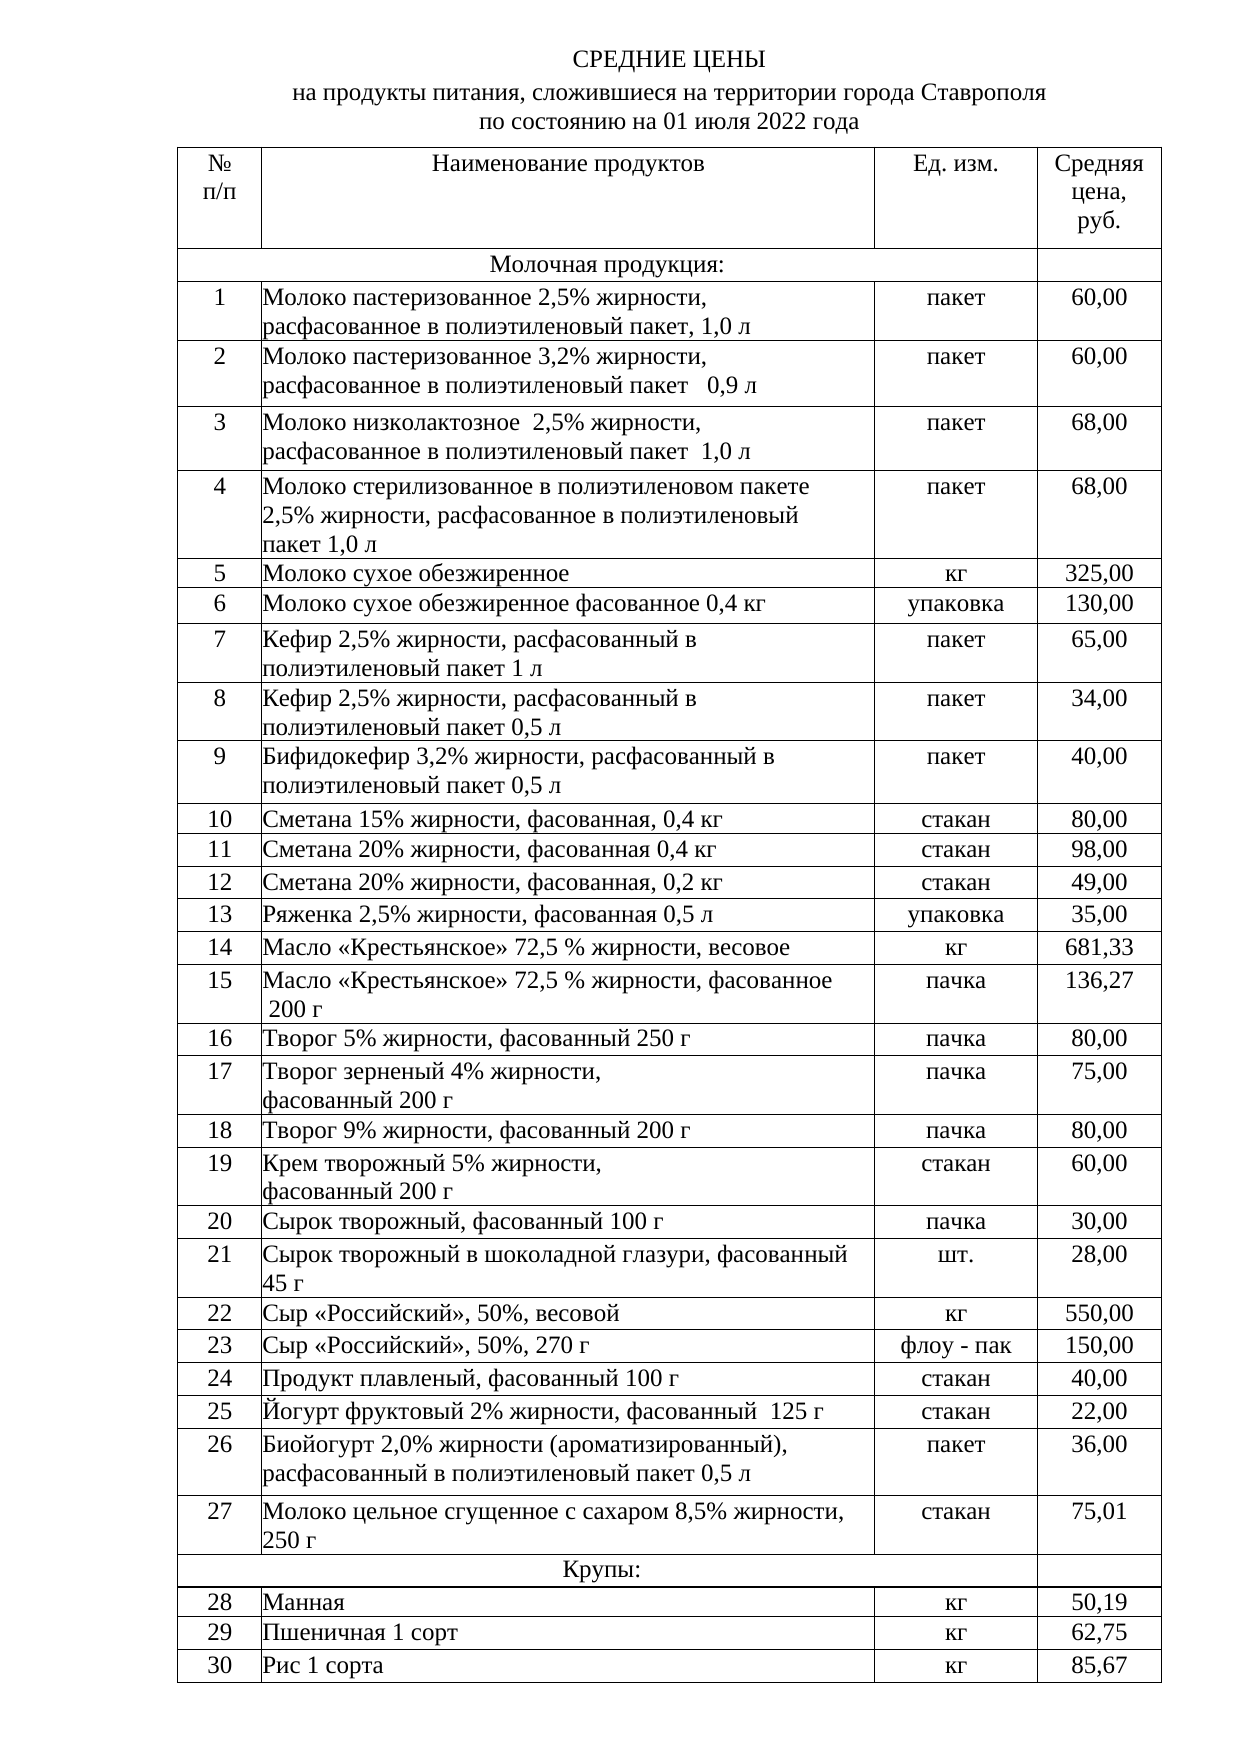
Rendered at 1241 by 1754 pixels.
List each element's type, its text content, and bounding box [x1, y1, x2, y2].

table_cell кг [875, 1588, 1037, 1616]
table_cell 14 [178, 932, 261, 964]
table_cell 75,00 [1038, 1056, 1161, 1114]
table_cell Молоко стерилизованное в полиэтиленовом пакете 2,5% жирности, расфасованное в полиэтиленовый пакет 1,0 л [262, 471, 874, 557]
table_cell Сметана 20% жирности, фасованная 0,4 кг [262, 834, 874, 866]
table_cell 30,00 [1038, 1206, 1161, 1238]
table_cell 34,00 [1038, 683, 1161, 740]
table_cell 20 [178, 1206, 261, 1238]
table_cell пакет [875, 282, 1037, 340]
table_cell 136,27 [1038, 965, 1161, 1022]
table_cell Творог 5% жирности, фасованный 250 г [262, 1024, 874, 1055]
table_cell 80,00 [1038, 1115, 1161, 1147]
table_cell Сметана 15% жирности, фасованная, 0,4 кг [262, 804, 874, 833]
table_header СРЕДНИЕ ЦЕНЫ [177, 44, 1161, 77]
table_cell 28,00 [1038, 1239, 1161, 1297]
table_cell 3 [178, 407, 261, 470]
table_cell пакет [875, 471, 1037, 557]
table_cell упаковка [875, 899, 1037, 931]
table_cell 2 [178, 341, 261, 406]
table_cell 26 [178, 1429, 261, 1495]
table_cell Бифидокефир 3,2% жирности, расфасованный в полиэтиленовый пакет 0,5 л [262, 741, 874, 803]
table_cell стакан [875, 1496, 1037, 1553]
table_cell Молоко низколактозное 2,5% жирности, расфасованное в полиэтиленовый пакет 1,0 л [262, 407, 874, 470]
table_cell № п/п [178, 148, 261, 248]
table_cell кг [875, 1617, 1037, 1649]
table_cell [1038, 1555, 1161, 1586]
table_cell Масло «Крестьянское» 72,5 % жирности, фасованное 200 г [262, 965, 874, 1022]
table_cell Творог 9% жирности, фасованный 200 г [262, 1115, 874, 1147]
table_cell 5 [178, 559, 261, 587]
table_cell 36,00 [1038, 1429, 1161, 1495]
table_cell флоу - пак [875, 1330, 1037, 1362]
table_cell Сырок творожный в шоколадной глазури, фасованный 45 г [262, 1239, 874, 1297]
table_cell Молоко цельное сгущенное с сахаром 8,5% жирности, 250 г [262, 1496, 874, 1553]
table_cell 12 [178, 867, 261, 898]
table_cell 130,00 [1038, 588, 1161, 623]
table_cell 30 [178, 1650, 261, 1682]
table_cell 35,00 [1038, 899, 1161, 931]
table_cell 150,00 [1038, 1330, 1161, 1362]
table_cell 22 [178, 1298, 261, 1329]
table_cell шт. [875, 1239, 1037, 1297]
table_cell по состоянию на 01 июля 2022 года [177, 106, 1161, 147]
table_cell Молочная продукция: [178, 249, 1037, 281]
table_cell Творог зерненый 4% жирности, фасованный 200 г [262, 1056, 874, 1114]
table_cell пакет [875, 683, 1037, 740]
table_cell [1038, 249, 1161, 281]
table_cell Биойогурт 2,0% жирности (ароматизированный), расфасованный в полиэтиленовый пакет 0,5 л [262, 1429, 874, 1495]
table_cell пачка [875, 1206, 1037, 1238]
table_cell 325,00 [1038, 559, 1161, 587]
table_cell Пшеничная 1 сорт [262, 1617, 874, 1649]
table_cell 40,00 [1038, 1363, 1161, 1395]
table_cell стакан [875, 804, 1037, 833]
table_cell Молоко сухое обезжиренное фасованное 0,4 кг [262, 588, 874, 623]
table_cell Продукт плавленый, фасованный 100 г [262, 1363, 874, 1395]
table_cell 25 [178, 1396, 261, 1428]
table_cell 16 [178, 1024, 261, 1055]
table_cell Крупы: [178, 1555, 1037, 1586]
table_cell 68,00 [1038, 471, 1161, 557]
table_cell 23 [178, 1330, 261, 1362]
table_cell 1 [178, 282, 261, 340]
table_cell 18 [178, 1115, 261, 1147]
table_cell пачка [875, 1115, 1037, 1147]
table_cell 68,00 [1038, 407, 1161, 470]
table_cell пакет [875, 341, 1037, 406]
table_cell стакан [875, 1363, 1037, 1395]
table_cell стакан [875, 867, 1037, 898]
table_cell 85,67 [1038, 1650, 1161, 1682]
table_cell упаковка [875, 588, 1037, 623]
table_cell 28 [178, 1588, 261, 1616]
table_cell Кефир 2,5% жирности, расфасованный в полиэтиленовый пакет 1 л [262, 624, 874, 682]
table_cell пакет [875, 1429, 1037, 1495]
table_cell кг [875, 559, 1037, 587]
table_cell кг [875, 932, 1037, 964]
table_cell 13 [178, 899, 261, 931]
table_cell 681,33 [1038, 932, 1161, 964]
table_cell Молоко пастеризованное 2,5% жирности, расфасованное в полиэтиленовый пакет, 1,0 л [262, 282, 874, 340]
table_cell 17 [178, 1056, 261, 1114]
table_cell Манная [262, 1588, 874, 1616]
table_cell 7 [178, 624, 261, 682]
table_cell 27 [178, 1496, 261, 1553]
table_cell пачка [875, 965, 1037, 1022]
table_cell 15 [178, 965, 261, 1022]
table_cell 60,00 [1038, 282, 1161, 340]
table_cell Масло «Крестьянское» 72,5 % жирности, весовое [262, 932, 874, 964]
table_cell 75,01 [1038, 1496, 1161, 1553]
table_cell Кефир 2,5% жирности, расфасованный в полиэтиленовый пакет 0,5 л [262, 683, 874, 740]
table_cell пакет [875, 407, 1037, 470]
table_cell Сыр «Российский», 50%, весовой [262, 1298, 874, 1329]
table_cell 22,00 [1038, 1396, 1161, 1428]
table_cell 80,00 [1038, 804, 1161, 833]
table_cell 6 [178, 588, 261, 623]
table_cell 62,75 [1038, 1617, 1161, 1649]
table_cell Средняя цена, руб. [1038, 148, 1161, 248]
table_cell Крем творожный 5% жирности, фасованный 200 г [262, 1148, 874, 1205]
table_cell 24 [178, 1363, 261, 1395]
table_cell 98,00 [1038, 834, 1161, 866]
table_cell пакет [875, 624, 1037, 682]
table_cell 9 [178, 741, 261, 803]
table_cell 11 [178, 834, 261, 866]
table_cell 60,00 [1038, 341, 1161, 406]
table_cell Наименование продуктов [262, 148, 874, 248]
table_cell Рис 1 сорта [262, 1650, 874, 1682]
table_cell 550,00 [1038, 1298, 1161, 1329]
table_cell 21 [178, 1239, 261, 1297]
table_cell 29 [178, 1617, 261, 1649]
table_cell 10 [178, 804, 261, 833]
table_cell 4 [178, 471, 261, 557]
table_cell Ед. изм. [875, 148, 1037, 248]
table_cell 8 [178, 683, 261, 740]
table_cell стакан [875, 1148, 1037, 1205]
table_cell стакан [875, 834, 1037, 866]
table_cell Сырок творожный, фасованный 100 г [262, 1206, 874, 1238]
table_cell 19 [178, 1148, 261, 1205]
table_cell кг [875, 1298, 1037, 1329]
table_cell пакет [875, 741, 1037, 803]
table_cell пачка [875, 1056, 1037, 1114]
table_cell 49,00 [1038, 867, 1161, 898]
table_cell Йогурт фруктовый 2% жирности, фасованный 125 г [262, 1396, 874, 1428]
table_cell Сметана 20% жирности, фасованная, 0,2 кг [262, 867, 874, 898]
table_cell Сыр «Российский», 50%, 270 г [262, 1330, 874, 1362]
table_cell 50,19 [1038, 1588, 1161, 1616]
table_cell кг [875, 1650, 1037, 1682]
table_cell Ряженка 2,5% жирности, фасованная 0,5 л [262, 899, 874, 931]
table_cell на продукты питания, сложившиеся на территории города Ставрополя [177, 77, 1161, 106]
table_cell пачка [875, 1024, 1037, 1055]
table_cell стакан [875, 1396, 1037, 1428]
table_cell 65,00 [1038, 624, 1161, 682]
table_cell Молоко пастеризованное 3,2% жирности, расфасованное в полиэтиленовый пакет 0,9 л [262, 341, 874, 406]
table_cell 40,00 [1038, 741, 1161, 803]
table_cell 60,00 [1038, 1148, 1161, 1205]
table_cell Молоко сухое обезжиренное [262, 559, 874, 587]
table_cell 80,00 [1038, 1024, 1161, 1055]
